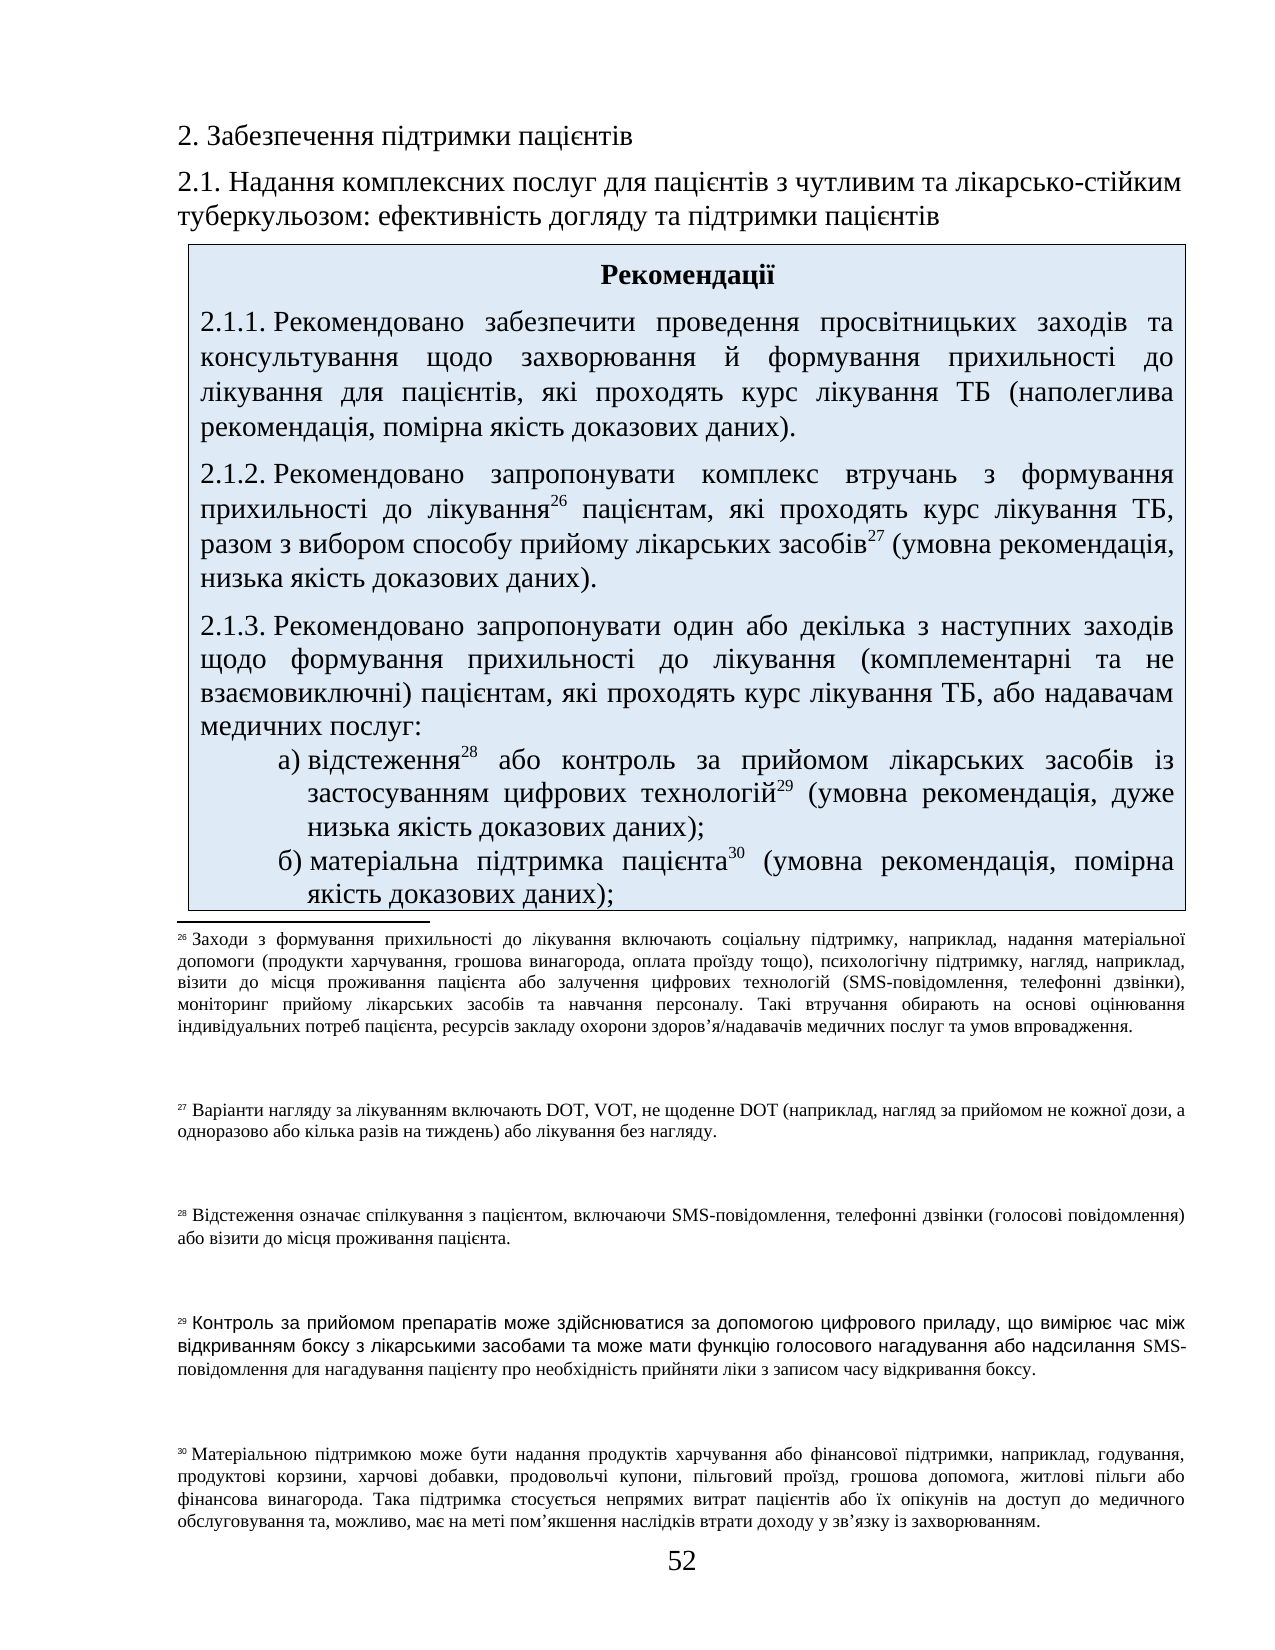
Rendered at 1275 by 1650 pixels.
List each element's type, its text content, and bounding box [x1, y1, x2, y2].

subtitle 2.1. Надання комплексних послуг для пацієнтів з чутливим та лікарсько-стійким туберкульозом: ефективність догляду та підтримки пацієнтів [177, 164, 1186, 231]
subtitle 2. Забезпечення підтримки пацієнтів [177, 118, 1186, 152]
table_header Рекомендації 2.1.1. Рекомендовано забезпечити проведення просвітницьких заходів та консультування щодо захворювання й формування прихильності до лікування для пацієнтів, які проходять курс лікування ТБ (наполеглива рекомендація, помірна якість доказових даних). 2.1.2. Рекомендовано запропонувати комплекс втручань з формування прихильності до лікування пацієнтам, які проходять курс лікування ТБ, разом з вибором способу прийому лікарських засобів (умовна рекомендація, низька якість доказових даних). 2.1.3. Рекомендовано запропонувати один або декілька з наступних заходів щодо формування прихильності до лікування (комплементарні та не взаємовиключні) пацієнтам, які проходять курс лікування ТБ, або надавачам медичних послуг: a) відстеження або контроль за прийомом лікарських засобів із застосуванням цифрових технологій (умовна рекомендація, дуже низька якість доказових даних); б) матеріальна підтримка пацієнта (умовна рекомендація, помірна якість доказових даних); в) психологічна підтримка пацієнта (умовна рекомендація, низька якість доказових даних); г) навчання персоналу (умовна рекомендація, низька якість доказових даних). 2.1.4. Рекомендовано пропонувати пацієнтам, які проходять курс лікування ТБ, наступні варіанти нагляду за лікуванням: а) рекомендовано забезпечення DOT членами громади або членами родити на відміну від DOT у закладі охорони здоров’я або лікування без нагляду (умовна рекомендація, помірна якість доказових даних); б) рекомендовано DOT під наглядом надавачів медичних послуг, які пройшли відповідне навчання, на відміну від DOT під наглядом членів родини або лікування без нагляду (умовна рекомендація, дуже низька якість доказових даних); в) VOT може замінити DOT у разі доступності технологій відеозв’язку, якщо можливо належним чином організувати та забезпечити все необхідне для цього нагляду надавачами медичних послуг та пацієнтами (умовна рекомендація, дуже низька якість доказових даних). [189, 245, 1185, 910]
